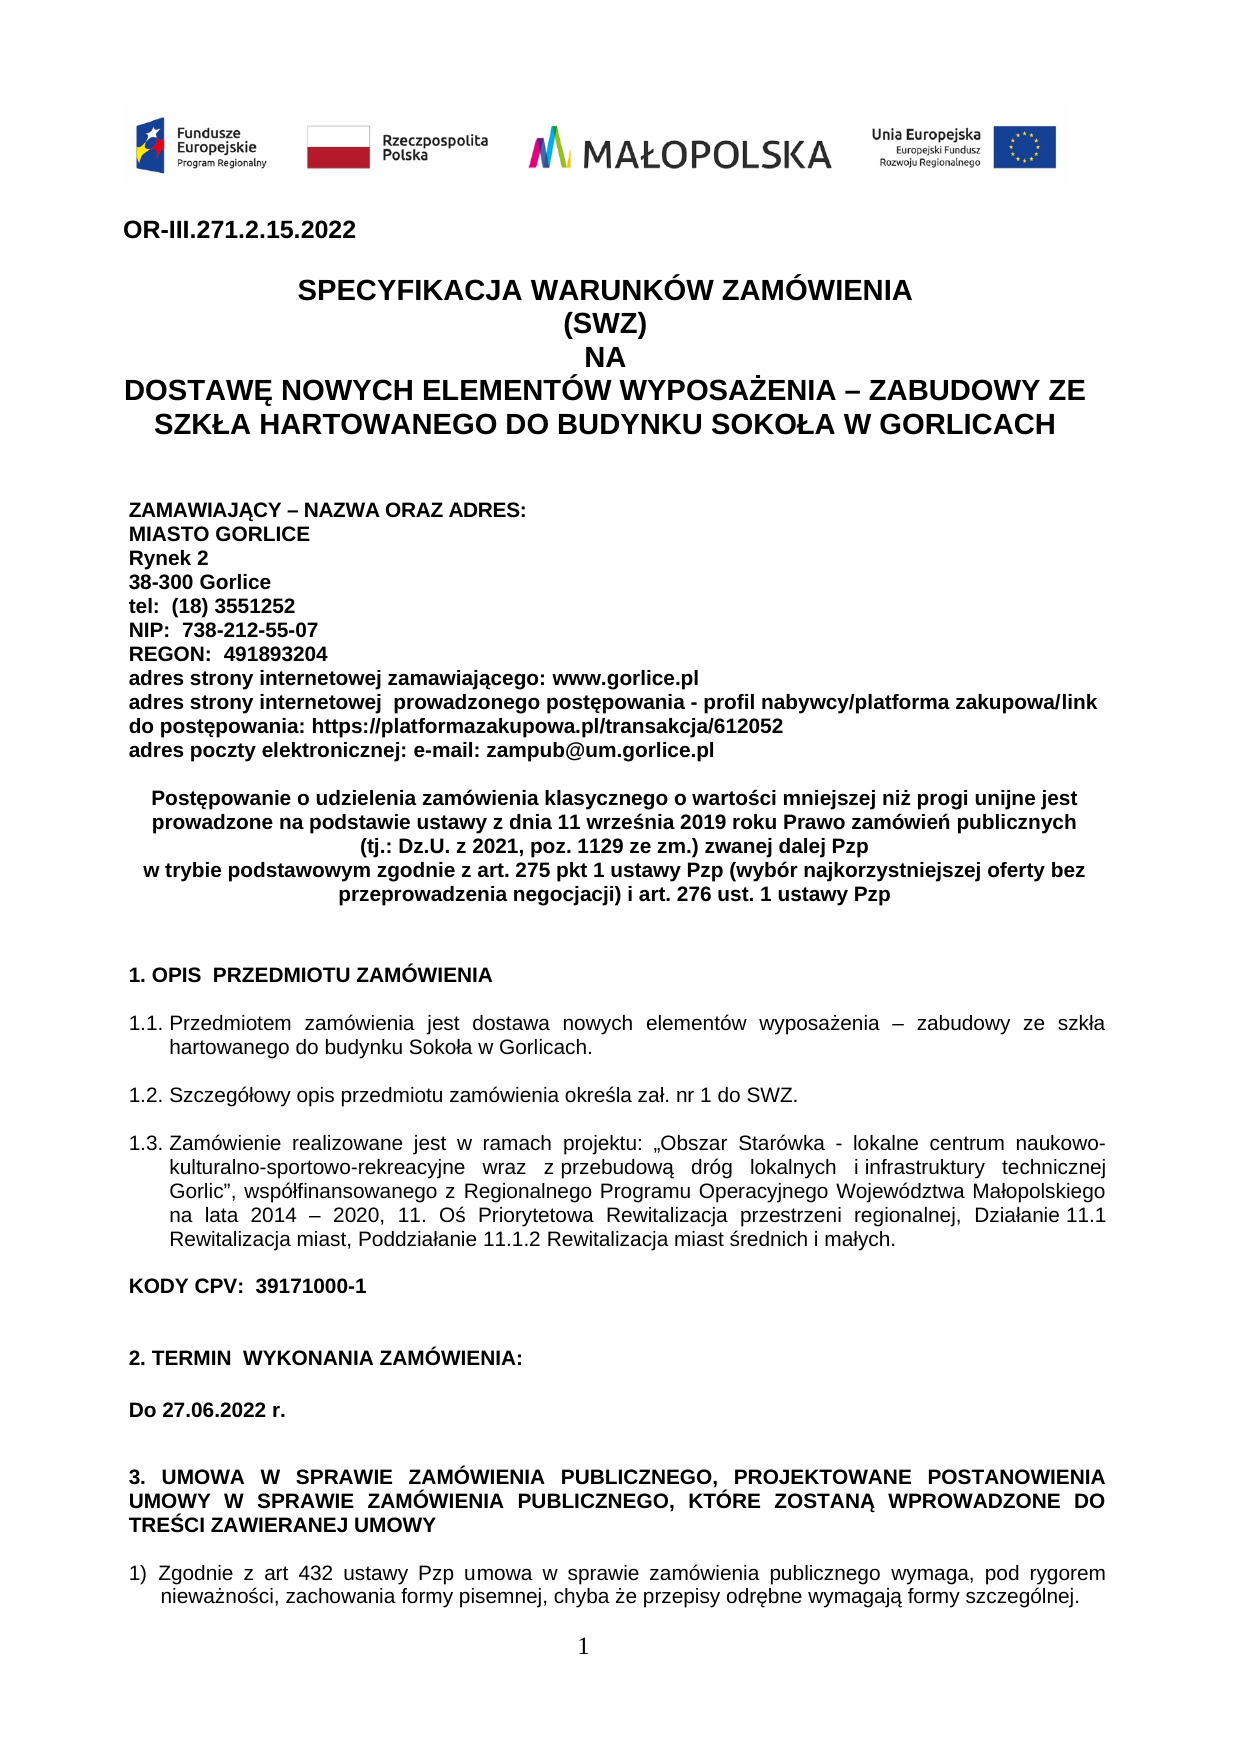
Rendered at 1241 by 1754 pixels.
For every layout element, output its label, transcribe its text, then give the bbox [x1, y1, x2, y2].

text NA [104, 340, 1106, 373]
text (tj.: Dz.U. z 2021, poz. 1129 ze zm.) zwanej dalej Pzp [123, 833, 1106, 857]
text MIASTO GORLICE [128, 522, 1106, 546]
text adres poczty elektronicznej: e-mail: zampub@um.gorlice.pl [128, 738, 1106, 762]
text SPECYFIKACJA WARUNKÓW ZAMÓWIENIA [104, 273, 1106, 306]
text (SWZ) [104, 306, 1106, 340]
text Do 27.06.2022 r. [128, 1398, 1106, 1422]
text OR-III.271.2.15.2022 [10, 215, 1106, 244]
text REGON: 491893204 [128, 642, 1106, 666]
text DOSTAWĘ NOWYCH ELEMENTÓW WYPOSAŻENIA – ZABUDOWY ZE SZKŁA HARTOWANEGO DO BUDYNKU SOKOŁA W GORLICACH [104, 373, 1106, 441]
list Zgodnie z art 432 ustawy Pzp umowa w sprawie zamówienia publicznego wymaga, pod rygorem nieważności, zachowania formy pisemnej, chyba że przepisy odrębne wymagają formy szczególnej. [128, 1560, 1106, 1608]
text 1. OPIS PRZEDMIOTU ZAMÓWIENIA [128, 963, 1106, 987]
text 2. TERMIN WYKONANIA ZAMÓWIENIA: [128, 1346, 1106, 1370]
picture [122, 102, 1069, 187]
text KODY CPV: 39171000-1 [128, 1274, 1108, 1298]
list Szczegółowy opis przedmiotu zamówienia określa zał. nr 1 do SWZ. [128, 1083, 1106, 1107]
text ZAMAWIAJĄCY – NAZWA ORAZ ADRES: [128, 498, 1106, 522]
text Rynek 2 [128, 546, 1106, 570]
text 3. UMOWA W SPRAWIE ZAMÓWIENIA PUBLICZNEGO, PROJEKTOWANE POSTANOWIENIA UMOWY W SPRAWIE ZAMÓWIENIA PUBLICZNEGO, KTÓRE ZOSTANĄ WPROWADZONE DO TREŚCI ZAWIERANEJ UMOWY [128, 1464, 1106, 1536]
text 38-300 Gorlice [128, 570, 1106, 594]
text w trybie podstawowym zgodnie z art. 275 pkt 1 ustawy Pzp (wybór najkorzystniejszej oferty bez przeprowadzenia negocjacji) i art. 276 ust. 1 ustawy Pzp [123, 857, 1106, 905]
text adres strony internetowej zamawiającego: www.gorlice.pl [128, 666, 1106, 690]
text NIP: 738-212-55-07 [128, 618, 1106, 642]
text Postępowanie o udzielenia zamówienia klasycznego o wartości mniejszej niż progi unijne jest prowadzone na podstawie ustawy z dnia 11 września 2019 roku Prawo zamówień publicznych [123, 786, 1106, 833]
list Zamówienie realizowane jest w ramach projektu: „Obszar Starówka - lokalne centrum naukowo-kulturalno-sportowo-rekreacyjne wraz z przebudową dróg lokalnych i infrastruktury technicznej Gorlic”, współfinansowanego z Regionalnego Programu Operacyjnego Województwa Małopolskiego na lata 2014 – 2020, 11. Oś Priorytetowa Rewitalizacja przestrzeni regionalnej, Działanie 11.1 Rewitalizacja miast, Poddziałanie 11.1.2 Rewitalizacja miast średnich i małych. [128, 1131, 1106, 1250]
text tel: (18) 3551252 [128, 594, 1106, 618]
text adres strony internetowej prowadzonego postępowania - profil nabywcy/platforma zakupowa/link do postępowania: https://platformazakupowa.pl/transakcja/612052 [128, 690, 1106, 738]
list Przedmiotem zamówienia jest dostawa nowych elementów wyposażenia – zabudowy ze szkła hartowanego do budynku Sokoła w Gorlicach. [128, 1011, 1106, 1059]
